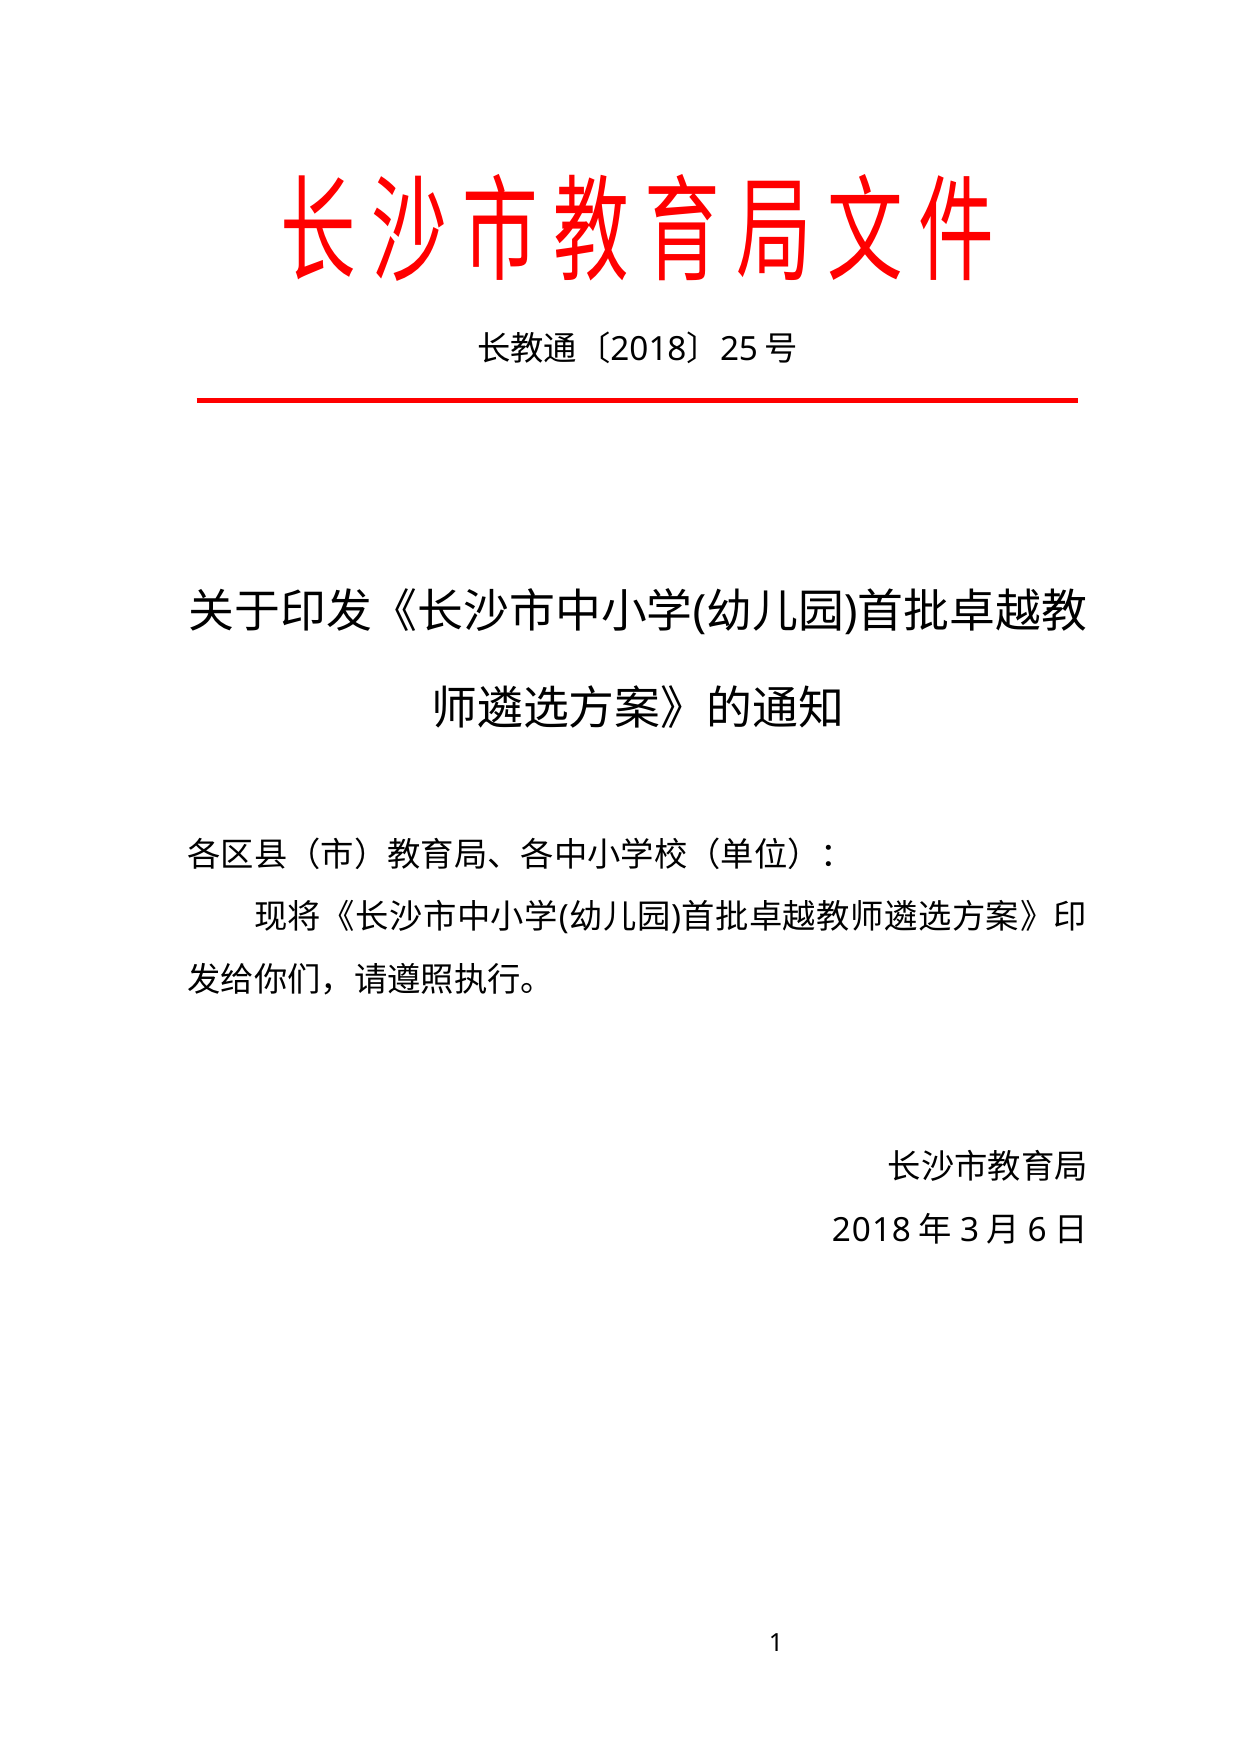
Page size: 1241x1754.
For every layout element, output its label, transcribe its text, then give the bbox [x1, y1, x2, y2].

text 各区县（市）教育局、各中小学校（单位）： [187, 816, 1087, 879]
text 现将《长沙市中小学(幼儿园)首批卓越教师遴选方案》印发给你们，请遵照执行。 [187, 879, 1087, 1004]
text 2018年3月6日 [187, 1191, 1087, 1254]
text 长教通〔2018〕25号 [187, 319, 1087, 371]
text 关于印发《长沙市中小学(幼儿园)首批卓越教师遴选方案》的通知 [187, 559, 1087, 754]
text 长沙市教育局文件 [187, 124, 1087, 319]
text 长沙市教育局 [187, 1129, 1087, 1191]
